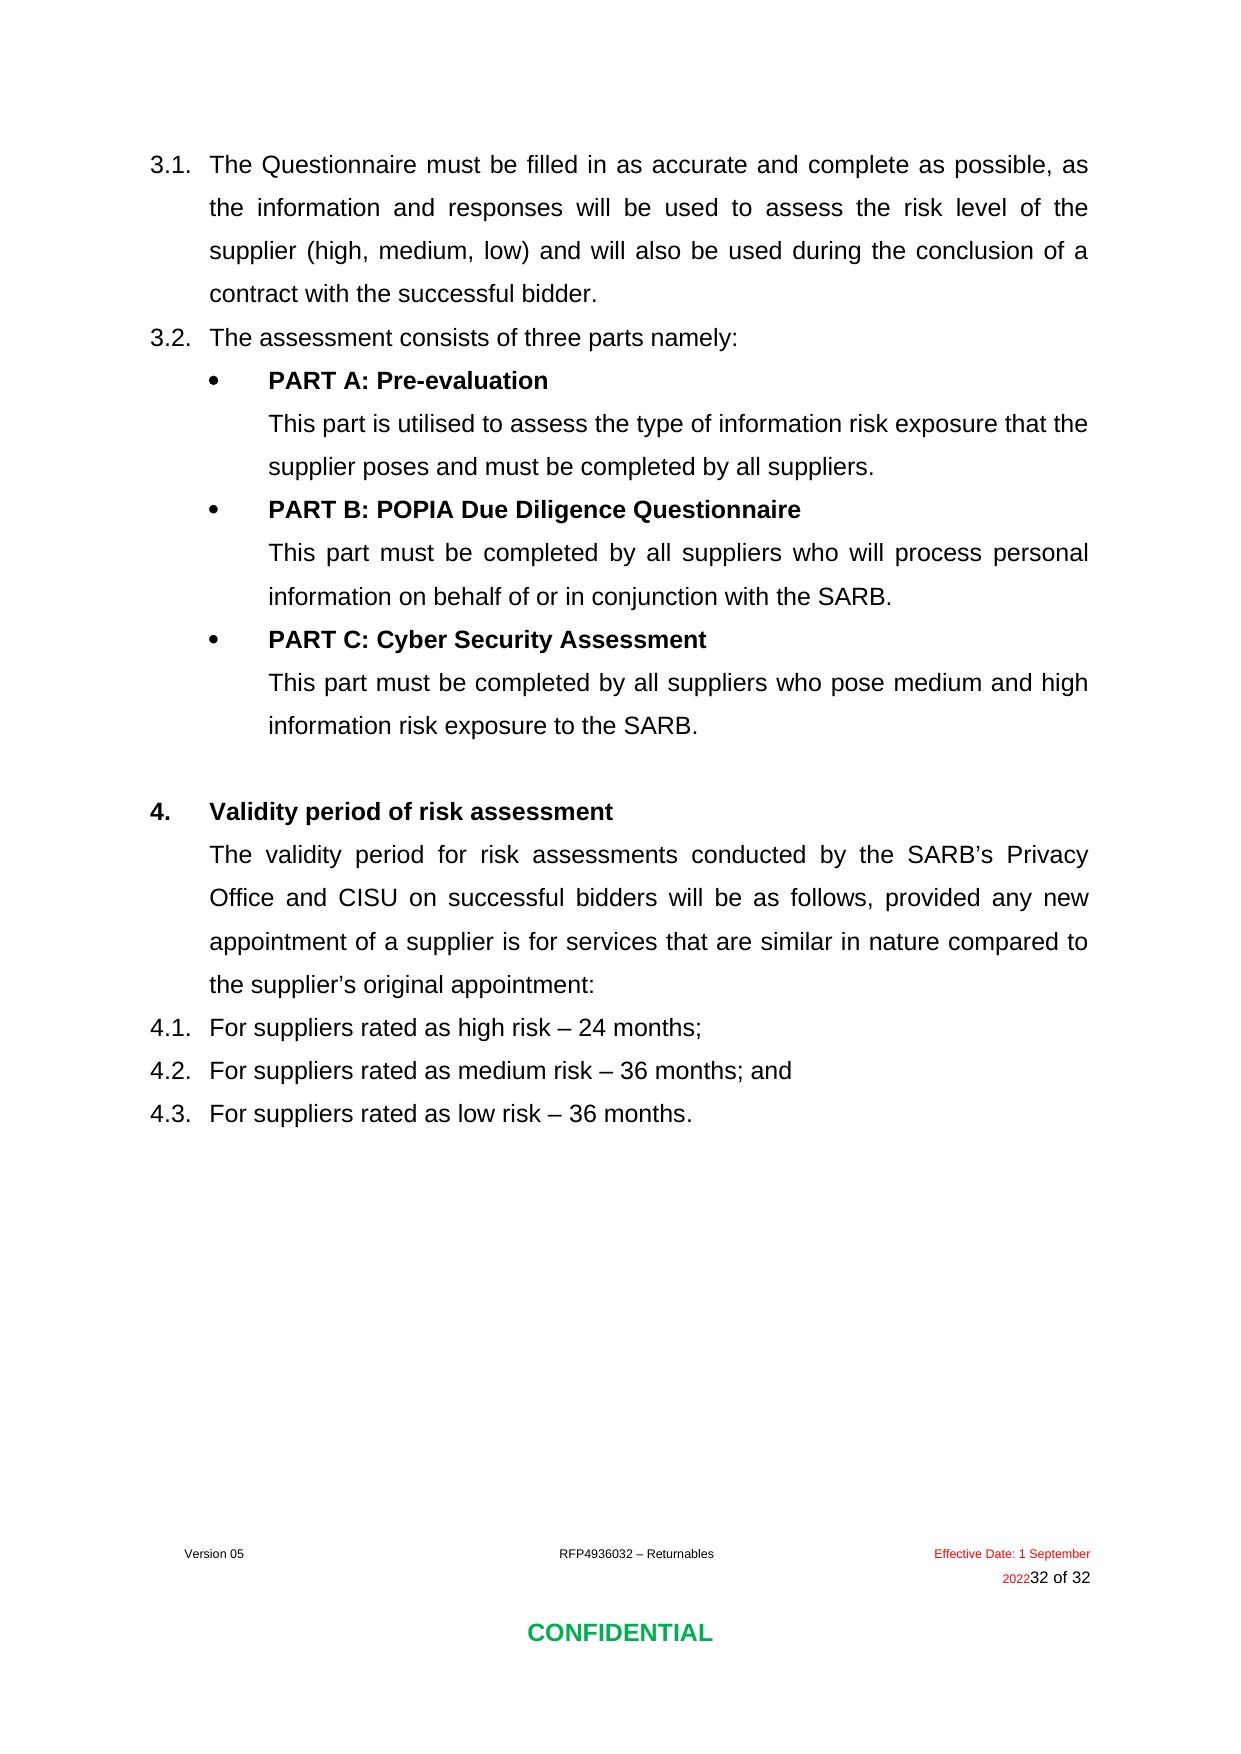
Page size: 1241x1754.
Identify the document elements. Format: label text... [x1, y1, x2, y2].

list For suppliers rated as high risk – 24 months; [150, 1013, 1090, 1042]
list PART A: Pre-evaluation [209, 366, 1090, 394]
text The validity period for risk assessments conducted by the SARB’s Privacy Office and CISU on successful bidders will be as follows, provided any new appointment of a supplier is for services that are similar in nature compared to the supplier’s original appointment: [209, 840, 1090, 998]
list PART C: Cyber Security Assessment [209, 624, 1090, 653]
text This part is utilised to assess the type of information risk exposure that the supplier poses and must be completed by all suppliers. [268, 409, 1090, 481]
list Validity period of risk assessment [150, 797, 1090, 826]
list PART B: POPIA Due Diligence Questionnaire [209, 495, 1090, 524]
list The Questionnaire must be filled in as accurate and complete as possible, as the information and responses will be used to assess the risk level of the supplier (high, medium, low) and will also be used during the conclusion of a contract with the successful bidder. [150, 150, 1090, 308]
list For suppliers rated as medium risk – 36 months; and [150, 1056, 1090, 1085]
text This part must be completed by all suppliers who will process personal information on behalf of or in conjunction with the SARB. [268, 538, 1090, 610]
list For suppliers rated as low risk – 36 months. [150, 1099, 1090, 1128]
list This part must be completed by all suppliers who pose medium and high information risk exposure to the SARB. [268, 668, 1090, 740]
list The assessment consists of three parts namely: [150, 322, 1090, 351]
